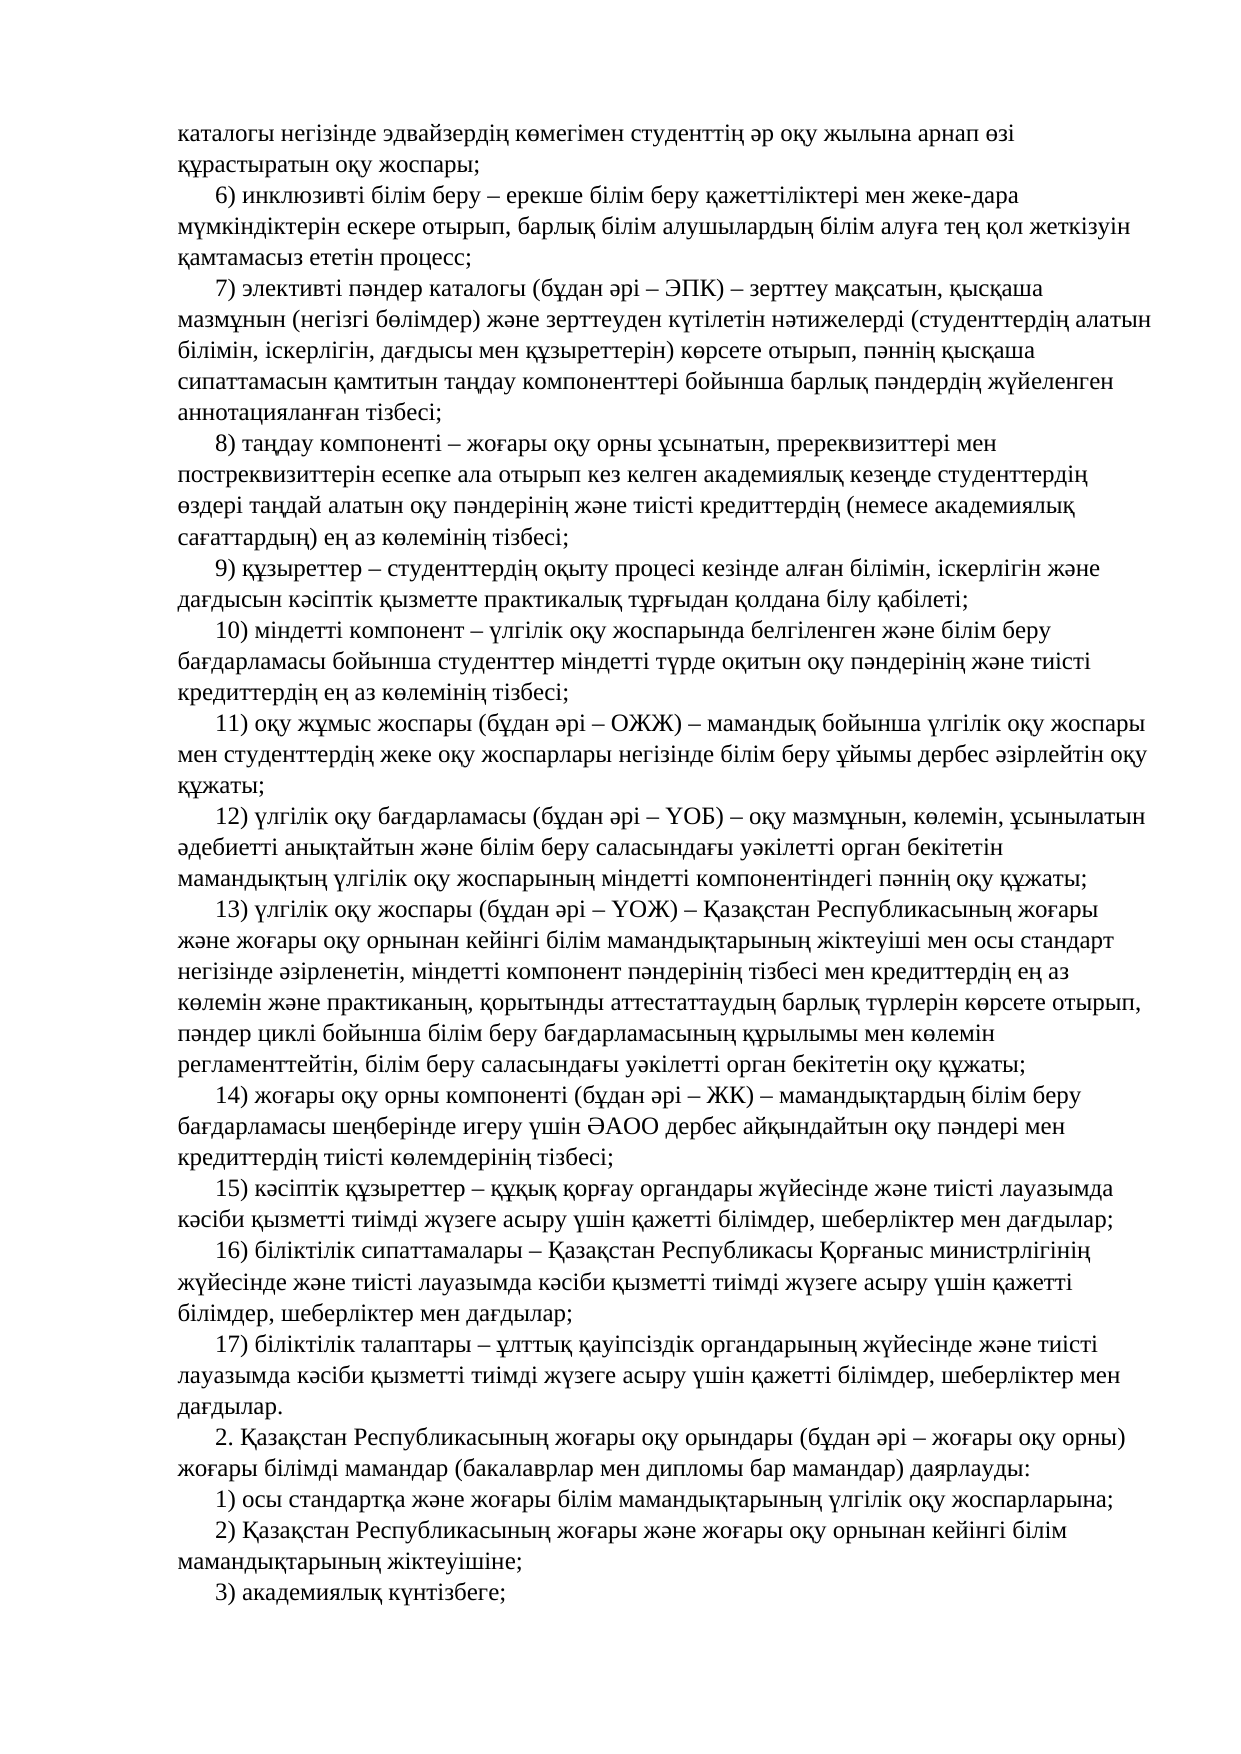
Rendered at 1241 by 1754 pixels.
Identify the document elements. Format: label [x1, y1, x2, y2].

text [177, 118, 1152, 1606]
